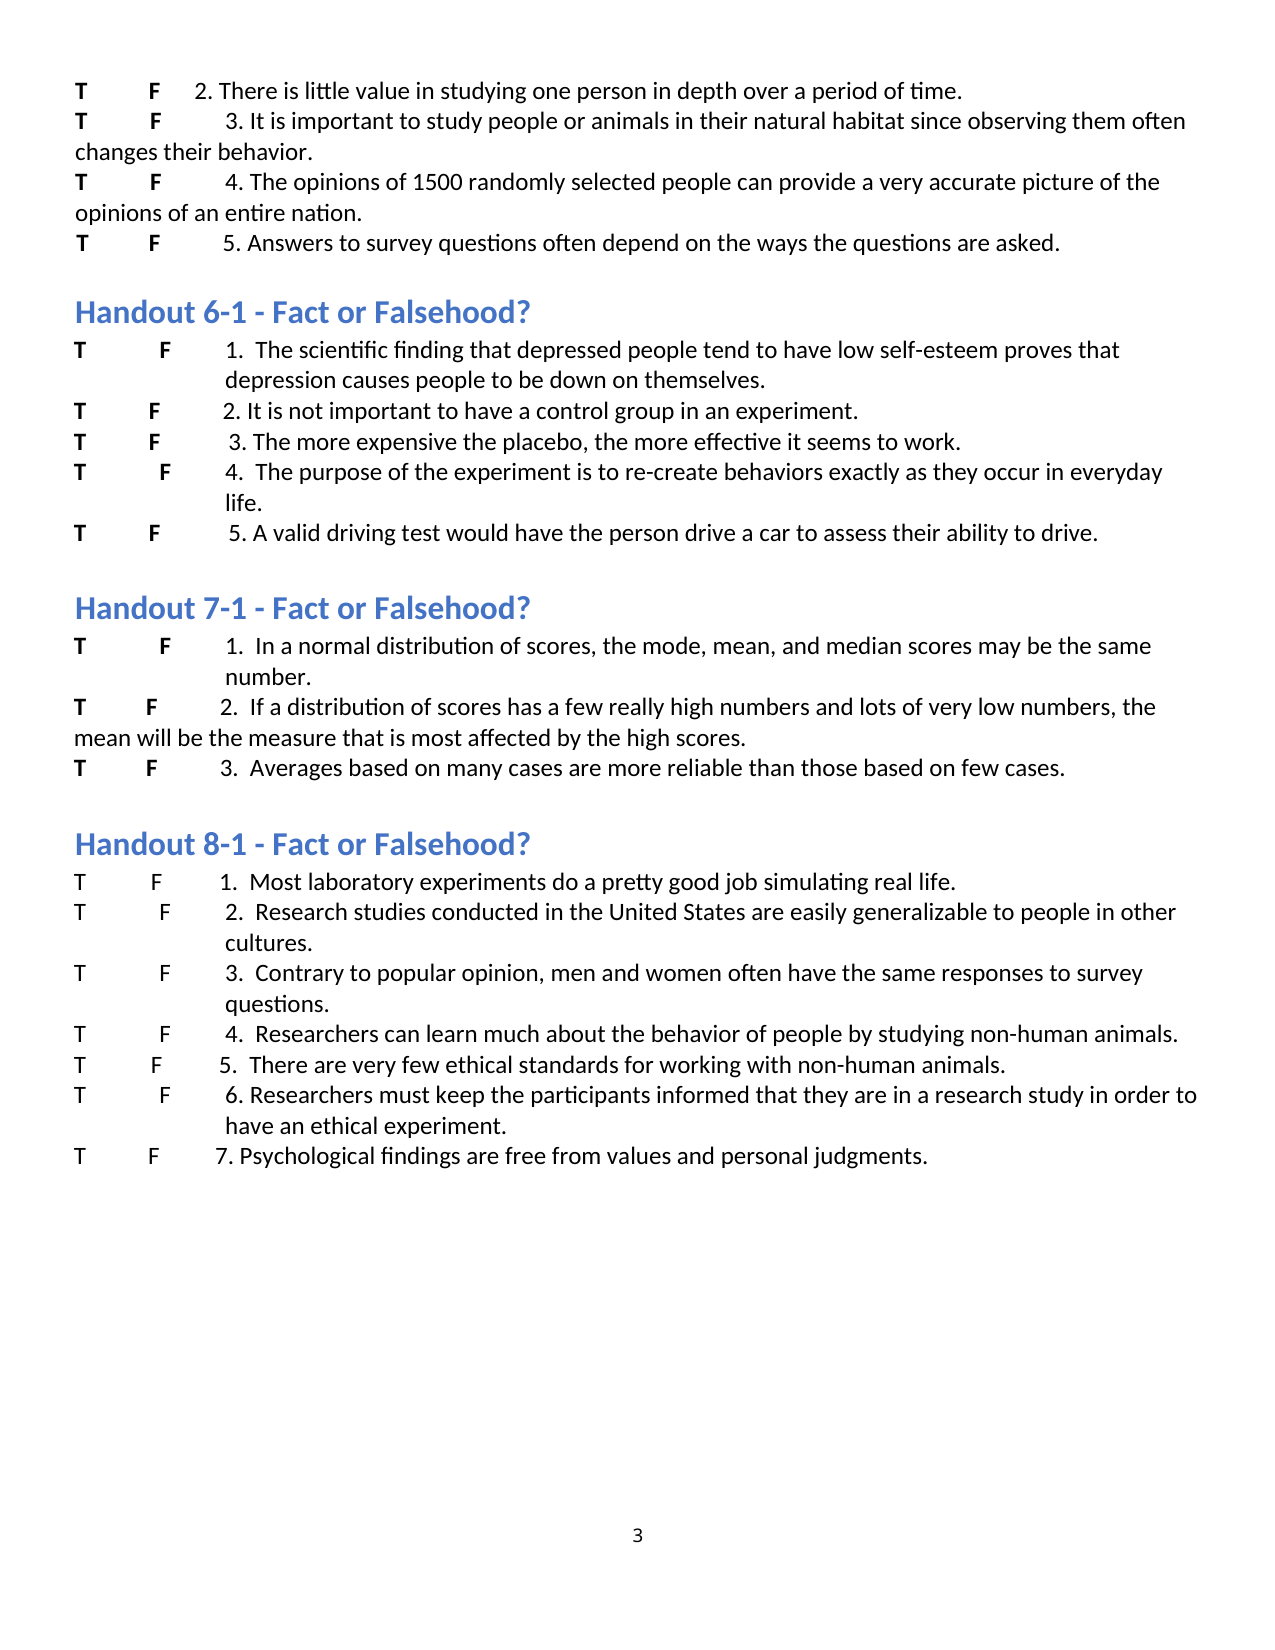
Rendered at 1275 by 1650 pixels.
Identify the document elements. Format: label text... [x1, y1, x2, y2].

text T F 3. The more expensive the placebo, the more effective it seems to work. [73, 426, 1200, 456]
text T F 1. The scientific finding that depressed people tend to have low self-esteem proves that depression causes people to be down on themselves. [73, 334, 1199, 395]
text T F 3. Averages based on many cases are more reliable than those based on few cases. [73, 753, 1200, 783]
text T F 2. It is not important to have a control group in an experiment. [73, 395, 1200, 426]
text T F 4. The purpose of the experiment is to re-create behaviors exactly as they occur in everyday life. [73, 456, 1199, 517]
text Handout 6-1 - Fact or Falsehood? [75, 291, 1200, 332]
text Handout 8-1 - Fact or Falsehood? [75, 822, 1200, 863]
text T F 3. Contrary to popular opinion, men and women often have the same responses to survey questions. [73, 957, 1199, 1018]
text T F 2. Research studies conducted in the United States are easily generalizable to people in other cultures. [73, 896, 1199, 957]
text T F 1. In a normal distribution of scores, the mode, mean, and median scores may be the same number. [73, 631, 1199, 692]
text T F 2. If a distribution of scores has a few really high numbers and lots of very low numbers, the mean will be the measure that is most affected by the high scores. [73, 692, 1200, 753]
text T F 3. It is important to study people or animals in their natural habitat since observing them often changes their behavior. [75, 106, 1199, 167]
list T F 5. Answers to survey questions often depend on the ways the questions are asked. [76, 228, 1200, 258]
text Handout 7-1 - Fact or Falsehood? [75, 587, 1200, 628]
text T F 4. Researchers can learn much about the behavior of people by studying non-human animals. [73, 1018, 1199, 1049]
text T F 5. A valid driving test would have the person drive a car to assess their ability to drive. [73, 517, 1200, 548]
text T F 1. Most laboratory experiments do a pretty good job simulating real life. [73, 866, 1200, 896]
text T F 6. Researchers must keep the participants informed that they are in a research study in order to have an ethical experiment. [73, 1079, 1199, 1140]
text T F 2. There is little value in studying one person in depth over a period of time. [75, 75, 1200, 106]
text T F 5. There are very few ethical standards for working with non-human animals. [73, 1049, 1200, 1079]
text T F 7. Psychological findings are free from values and personal judgments. [73, 1140, 1200, 1171]
text T F 4. The opinions of 1500 randomly selected people can provide a very accurate picture of the opinions of an entire nation. [75, 167, 1199, 228]
